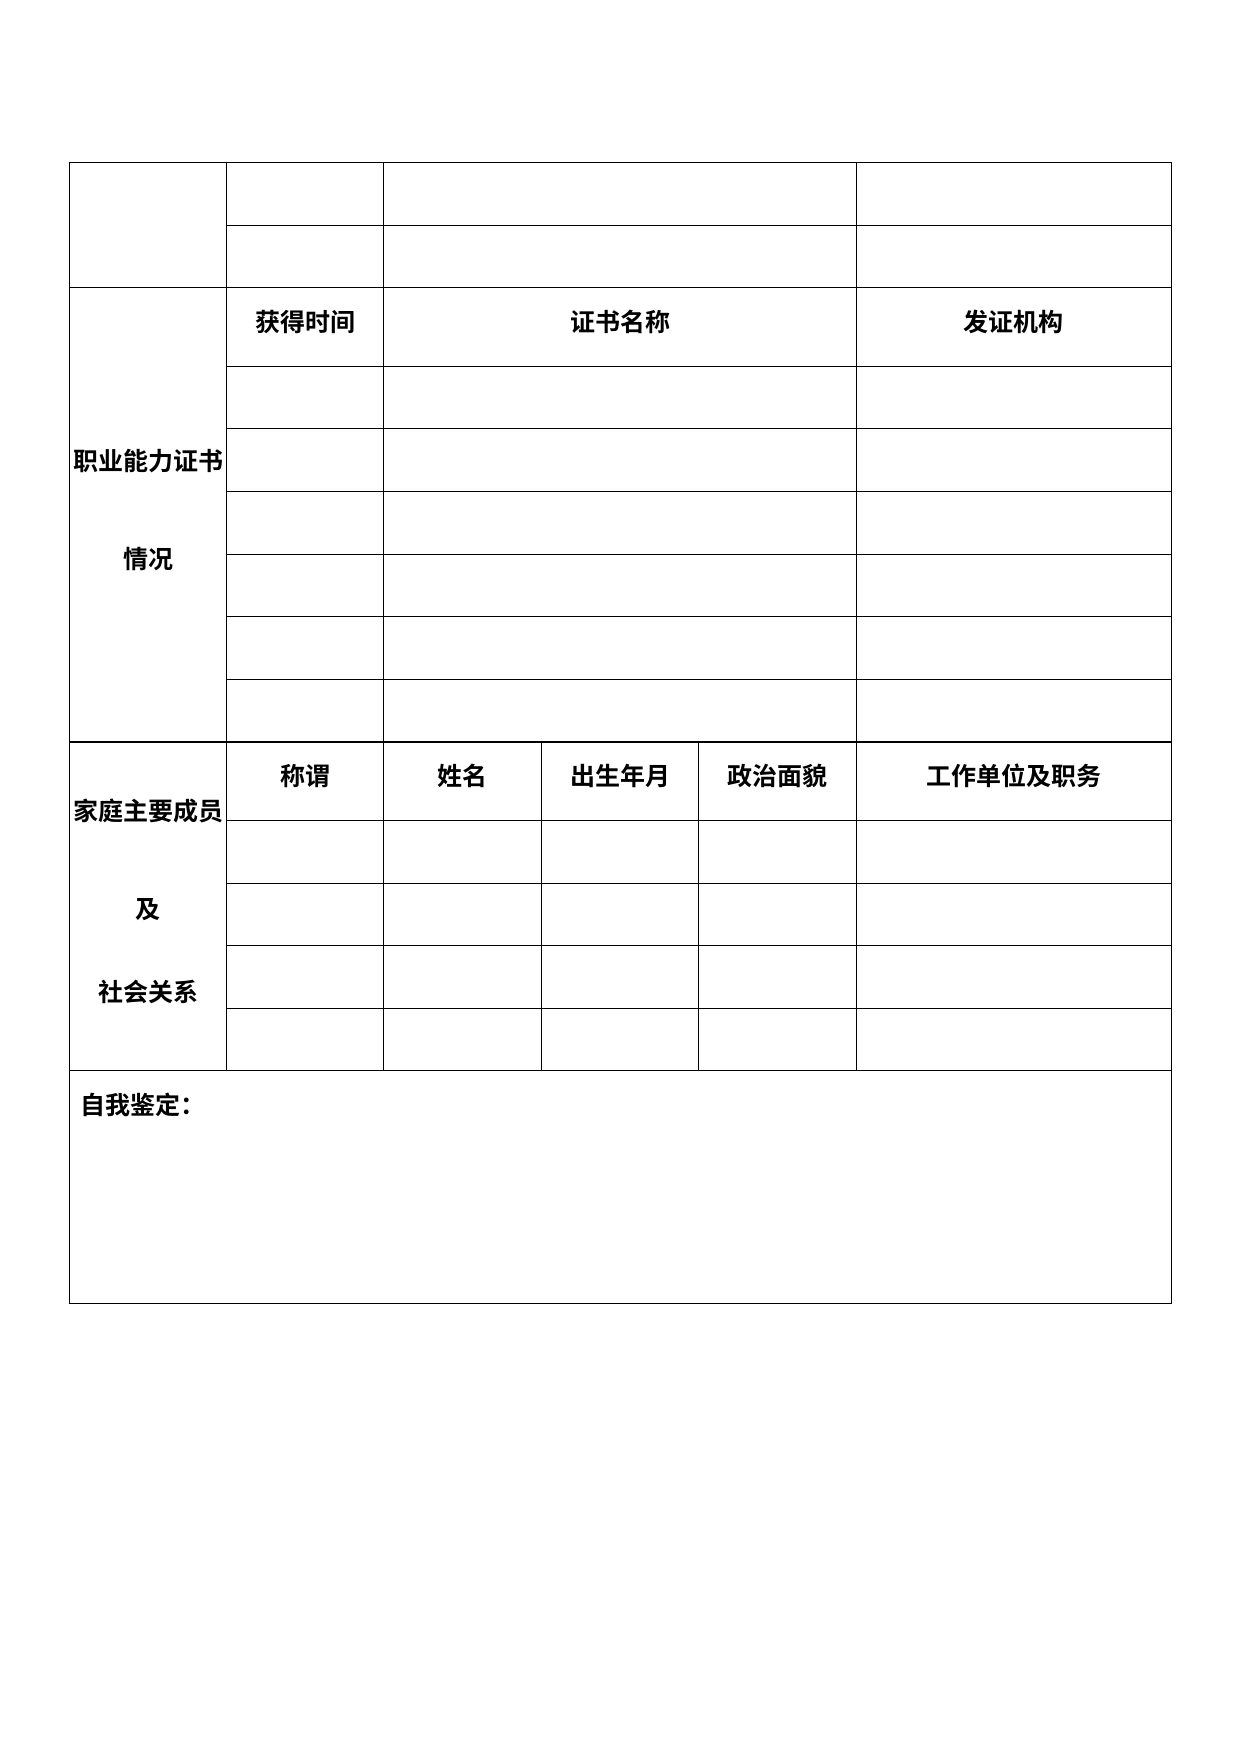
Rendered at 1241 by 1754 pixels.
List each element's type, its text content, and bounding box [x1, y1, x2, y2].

table_cell 政治面貌 [699, 743, 856, 820]
table_cell [699, 946, 856, 1008]
table_cell [857, 884, 1171, 945]
table_cell [227, 429, 383, 491]
table_cell [542, 946, 698, 1008]
table_cell [384, 492, 856, 553]
table_cell [699, 884, 856, 945]
table_cell [384, 367, 856, 428]
table_cell [384, 821, 541, 882]
table_cell [227, 1009, 383, 1070]
table_cell 家庭主要成员及 社会关系 [70, 743, 226, 1070]
table_cell 证书名称 [384, 288, 856, 366]
table_cell [857, 821, 1171, 882]
table_cell [384, 680, 856, 741]
table_cell [857, 1009, 1171, 1070]
table_cell [227, 163, 383, 224]
table_cell [542, 884, 698, 945]
table_cell [227, 946, 383, 1008]
table_cell [384, 1009, 541, 1070]
table_cell [699, 1009, 856, 1070]
table_cell [857, 680, 1171, 741]
table_cell [857, 367, 1171, 428]
table_cell 自我鉴定： [70, 1071, 1171, 1303]
table_cell 获得时间 [227, 288, 383, 366]
table_cell [227, 884, 383, 945]
table_cell [857, 946, 1171, 1008]
table_cell 工作单位及职务 [857, 743, 1171, 820]
table_cell [384, 163, 856, 224]
table_cell [227, 680, 383, 741]
table_cell [542, 1009, 698, 1070]
table_cell 姓名 [384, 743, 541, 820]
table_cell [384, 226, 856, 287]
table_cell [857, 163, 1171, 224]
table_cell [857, 555, 1171, 616]
table_cell 职业能力证书情况 [70, 288, 226, 741]
table_cell [699, 821, 856, 882]
table_cell 称谓 [227, 743, 383, 820]
table_cell [227, 492, 383, 553]
table_cell [384, 555, 856, 616]
table_cell [384, 946, 541, 1008]
table_cell [227, 617, 383, 679]
table_cell [857, 492, 1171, 553]
table_cell [384, 429, 856, 491]
table_cell [384, 617, 856, 679]
table_cell [227, 226, 383, 287]
table_cell 发证机构 [857, 288, 1171, 366]
table_cell 出生年月 [542, 743, 698, 820]
table_cell [227, 367, 383, 428]
table_cell [227, 555, 383, 616]
table_cell [227, 821, 383, 882]
table_cell [384, 884, 541, 945]
table_cell [857, 429, 1171, 491]
table_cell [857, 617, 1171, 679]
table_cell [542, 821, 698, 882]
table_cell [857, 226, 1171, 287]
